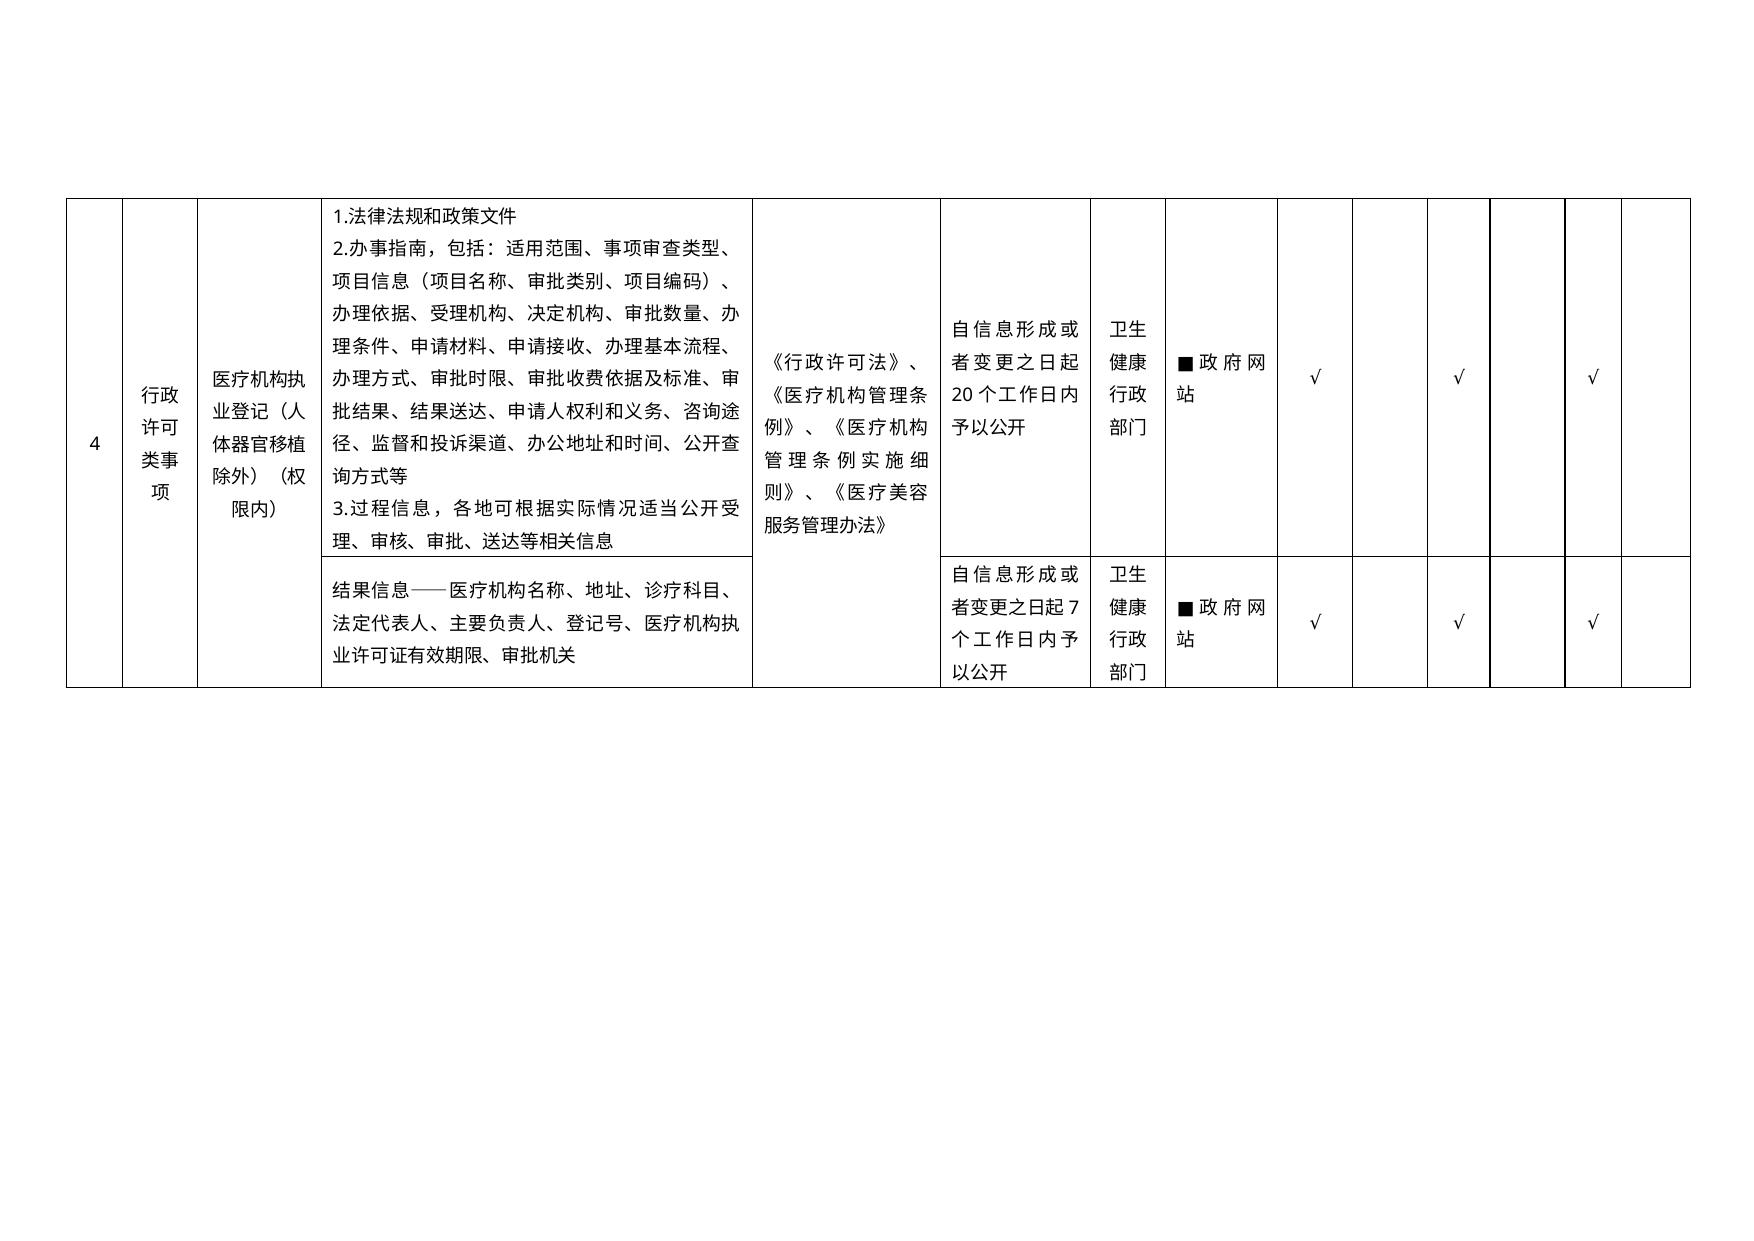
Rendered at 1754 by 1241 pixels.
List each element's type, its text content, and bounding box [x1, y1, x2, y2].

table_cell 结果信息——医疗机构名称、地址、诊疗科目、法定代表人、主要负责人、登记号、医疗机构执业许可证有效期限、审批机关 [322, 557, 752, 687]
table_cell [1491, 557, 1564, 687]
table_cell [1622, 199, 1690, 556]
table_cell √ [1566, 199, 1621, 556]
table_cell 行政许可类事项 [123, 199, 197, 687]
table_cell [1353, 199, 1427, 556]
table_cell ■政府网站 [1166, 199, 1277, 556]
table_cell 自信息形成或者变更之日起7个工作日内予以公开 [941, 557, 1090, 687]
table_cell √ [1278, 557, 1352, 687]
table_cell 自信息形成或者变更之日起20个工作日内予以公开 [941, 199, 1090, 556]
table_cell √ [1278, 199, 1352, 556]
table_cell √ [1566, 557, 1621, 687]
table_cell 4 [67, 199, 122, 687]
table_cell [1353, 557, 1427, 687]
table_cell √ [1428, 557, 1489, 687]
table_cell √ [1428, 199, 1489, 556]
table_cell 卫生健康行政部门 [1091, 557, 1165, 687]
table_cell 医疗机构执业登记（人体器官移植除外）（权限内） [198, 199, 321, 687]
table_cell [1491, 199, 1564, 556]
table_cell 1.法律法规和政策文件 2.办事指南，包括：适用范围、事项审查类型、项目信息（项目名称、审批类别、项目编码）、办理依据、受理机构、决定机构、审批数量、办理条件、申请材料、申请接收、办理基本流程、办理方式、审批时限、审批收费依据及标准、审批结果、结果送达、申请人权利和义务、咨询途径、监督和投诉渠道、办公地址和时间、公开查询方式等 3.过程信息，各地可根据实际情况适当公开受理、审核、审批、送达等相关信息 [322, 199, 752, 556]
table_cell ■政府网站 [1166, 557, 1277, 687]
table_cell [1622, 557, 1690, 687]
table_cell 《行政许可法》、《医疗机构管理条例》、《医疗机构管理条例实施细则》、《医疗美容服务管理办法》 [753, 199, 940, 687]
table_cell 卫生健康行政部门 [1091, 199, 1165, 556]
